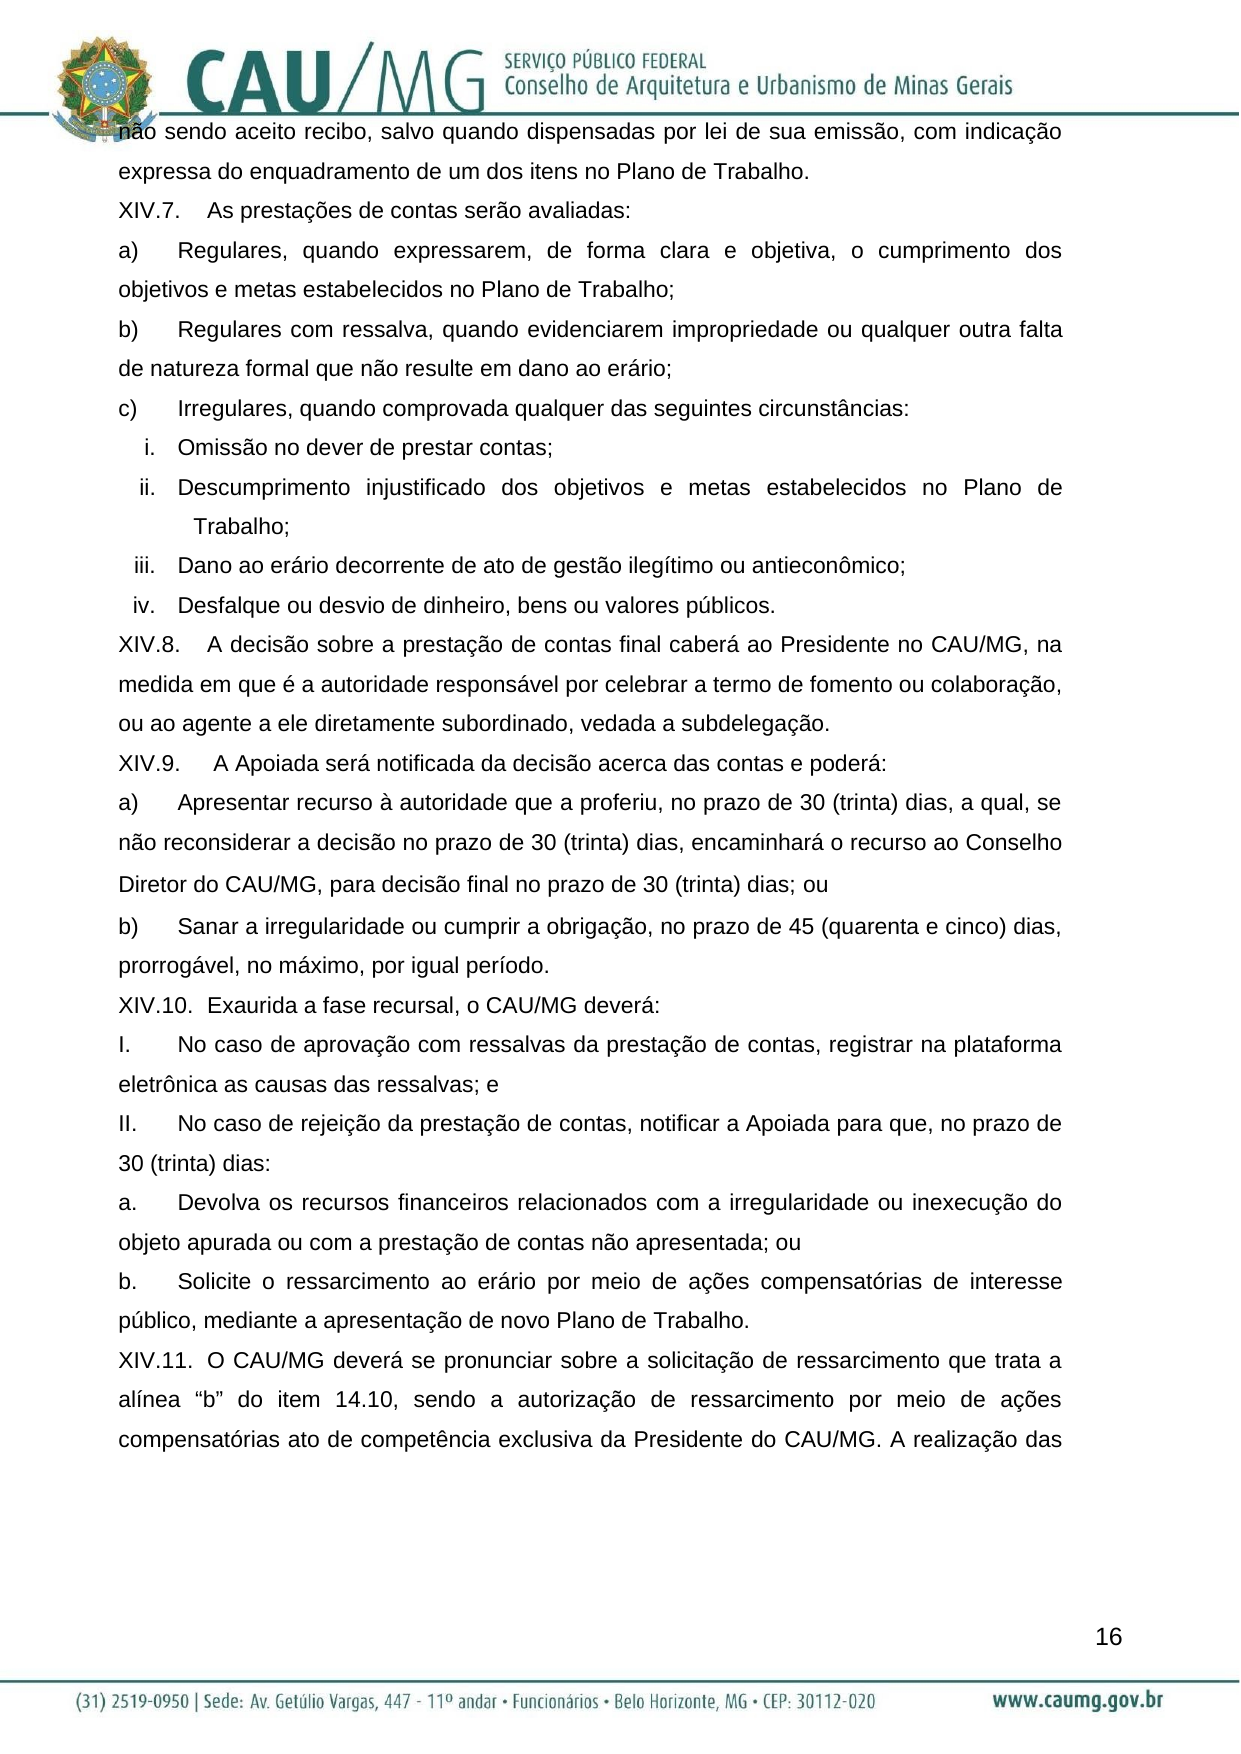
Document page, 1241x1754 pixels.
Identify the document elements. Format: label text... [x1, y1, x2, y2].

list Desfalque ou desvio de dinheiro, bens ou valores públicos. [156, 592, 1063, 618]
list A decisão sobre a prestação de contas final caberá ao Presidente no CAU/MG, na medida em que é a autoridade responsável por celebrar a termo de fomento ou colaboração, ou ao agente a ele diretamente subordinado, vedada a subdelegação. [118, 631, 1063, 737]
list Dano ao erário decorrente de ato de gestão ilegítimo ou antieconômico; [156, 552, 1063, 579]
list Exaurida a fase recursal, o CAU/MG deverá: [118, 992, 1063, 1018]
list Regulares, quando expressarem, de forma clara e objetiva, o cumprimento dos objetivos e metas estabelecidos no Plano de Trabalho; [118, 237, 1063, 302]
list A Apoiada será notificada da decisão acerca das contas e poderá: [118, 750, 1063, 776]
list Solicite o ressarcimento ao erário por meio de ações compensatórias de interesse público, mediante a apresentação de novo Plano de Trabalho. [118, 1268, 1063, 1334]
list No caso de rejeição da prestação de contas, notificar a Apoiada para que, no prazo de 30 (trinta) dias: [118, 1110, 1063, 1176]
picture [0, 1668, 1240, 1718]
list As prestações de contas serão avaliadas: [118, 197, 1063, 223]
list Omissão no dever de prestar contas; [156, 434, 1063, 460]
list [118, 118, 1063, 184]
list No caso de aprovação com ressalvas da prestação de contas, registrar na plataforma eletrônica as causas das ressalvas; e [118, 1031, 1063, 1097]
list Descumprimento injustificado dos objetivos e metas estabelecidos no Plano de Trabalho; [156, 473, 1063, 539]
list Sanar a irregularidade ou cumprir a obrigação, no prazo de 45 (quarenta e cinco) dias, prorrogável, no máximo, por igual período. [118, 913, 1063, 978]
list Devolva os recursos financeiros relacionados com a irregularidade ou inexecução do objeto apurada ou com a prestação de contas não apresentada; ou [118, 1189, 1063, 1255]
picture [0, 30, 1239, 152]
list Regulares com ressalva, quando evidenciarem impropriedade ou qualquer outra falta de natureza formal que não resulte em dano ao erário; [118, 316, 1063, 381]
list Apresentar recurso à autoridade que a proferiu, no prazo de 30 (trinta) dias, a qual, se não reconsiderar a decisão no prazo de 30 (trinta) dias, encaminhará o recurso ao Conselho Diretor do CAU/MG, para decisão final no prazo de 30 (trinta) dias; ou [118, 789, 1063, 898]
list Irregulares, quando comprovada qualquer das seguintes circunstâncias: [118, 394, 1063, 421]
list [118, 1347, 1063, 1452]
